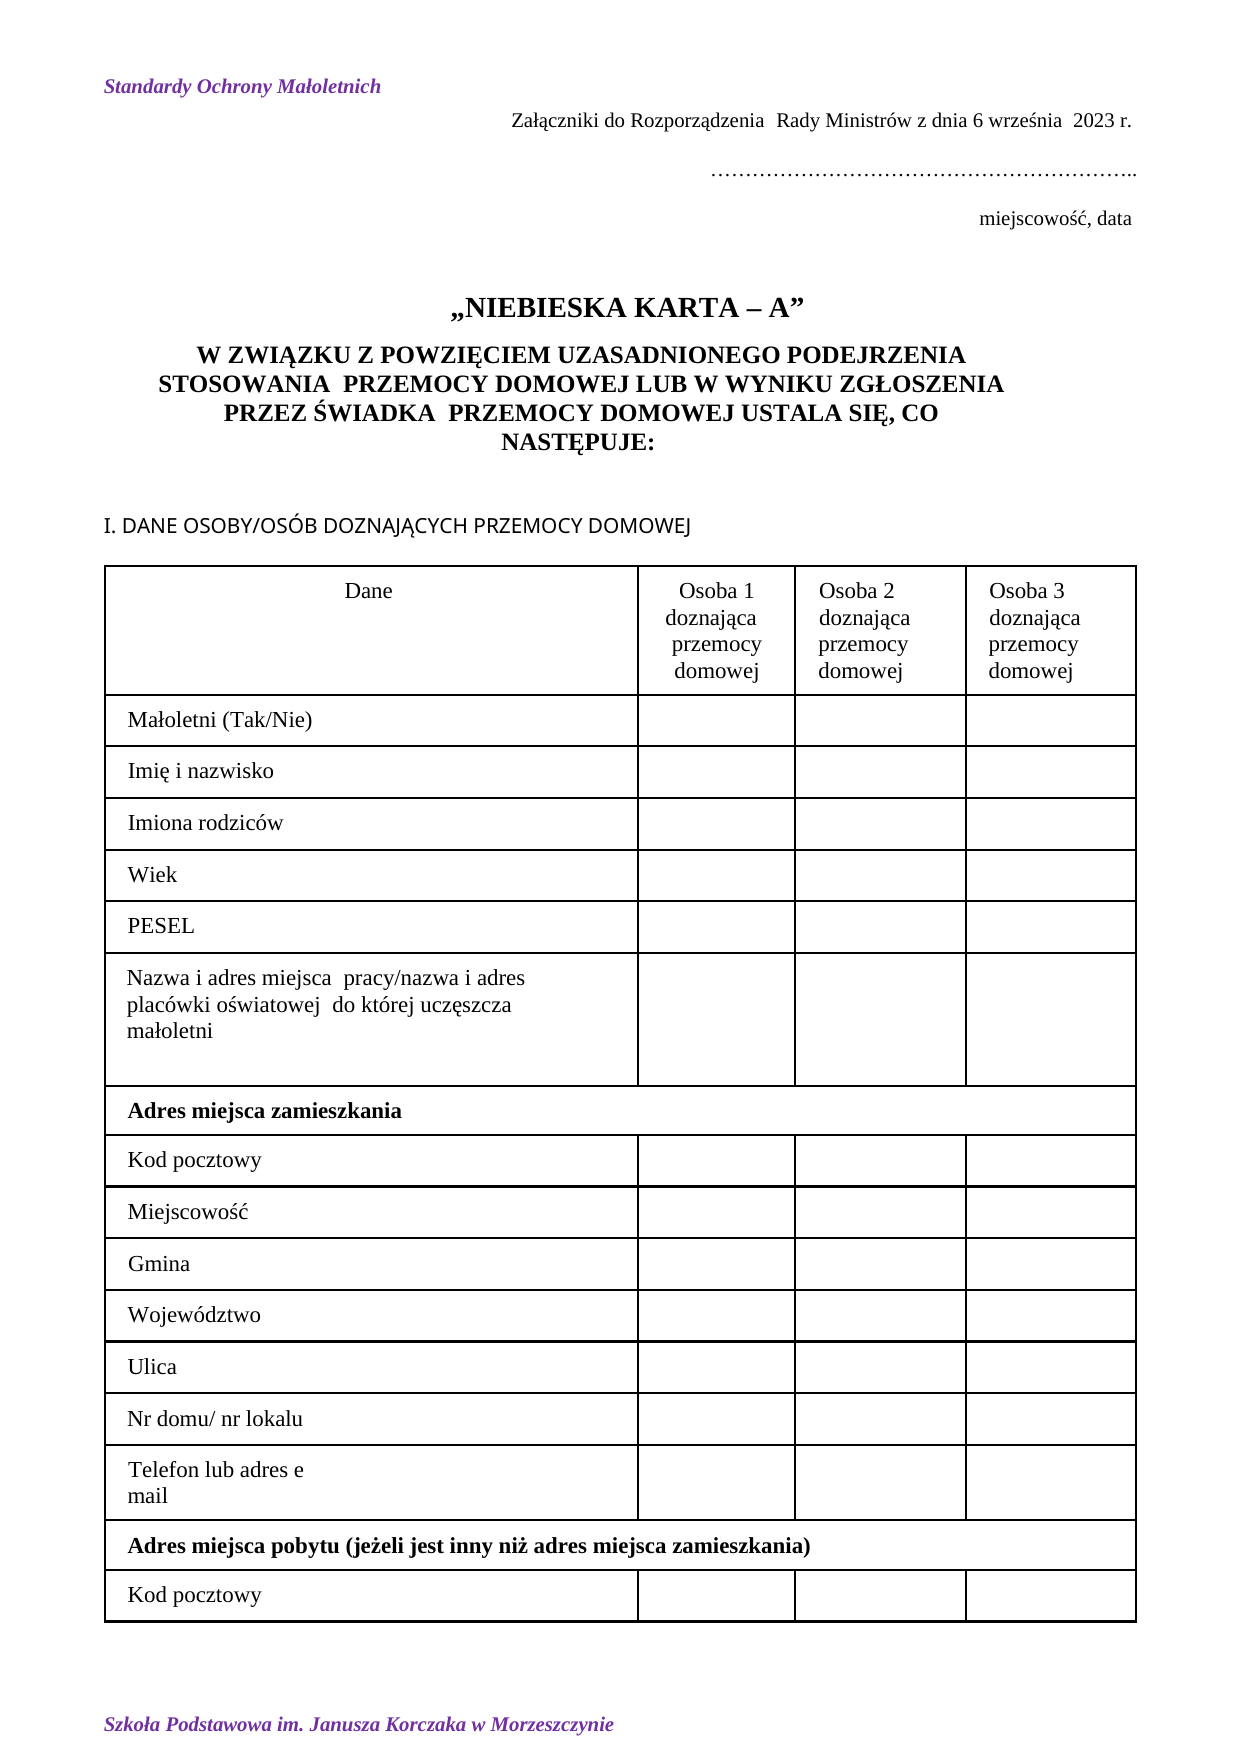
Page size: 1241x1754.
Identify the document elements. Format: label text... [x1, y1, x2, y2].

table_cell [796, 902, 965, 952]
table_cell [639, 1291, 794, 1340]
table_cell [796, 1136, 965, 1185]
table_cell PESEL [106, 902, 637, 952]
table_cell [639, 954, 794, 1084]
table_cell Nazwa i adres miejsca pracy/nazwa i adres placówki oświatowej do której uczęszcza małoletni [106, 954, 637, 1084]
table_cell [639, 1394, 794, 1444]
table_cell [796, 696, 965, 745]
table_cell [639, 799, 794, 848]
table_cell [967, 1571, 1135, 1620]
table_header Osoba 1 doznająca przemocy domowej [639, 567, 794, 693]
table_cell [639, 851, 794, 900]
table_cell [796, 1394, 965, 1444]
table_cell [639, 696, 794, 745]
table_cell Imiona rodziców [106, 799, 637, 848]
table_cell [967, 954, 1135, 1084]
table_cell [639, 1136, 794, 1185]
table_cell [639, 1571, 794, 1620]
table_cell [967, 902, 1135, 952]
table_cell Imię i nazwisko [106, 747, 637, 797]
table_cell [967, 1239, 1135, 1289]
text W ZWIĄZKU Z POWZIĘCIEM UZASADNIONEGO PODEJRZENIA STOSOWANIA PRZEMOCY DOMOWEJ LUB W WYNIKU ZGŁOSZENIA PRZEZ ŚWIADKA PRZEMOCY DOMOWEJ USTALA SIĘ, CO NASTĘPUJE: [155, 340, 1007, 455]
table_cell [796, 1239, 965, 1289]
table_cell [796, 954, 965, 1084]
table_cell Kod pocztowy [106, 1571, 637, 1620]
text „NIEBIESKA KARTA – A” [450, 290, 1137, 323]
table_cell Gmina [106, 1239, 637, 1289]
text …………………………………………………….. [103, 157, 1137, 181]
table_cell [796, 747, 965, 797]
table_cell [796, 1291, 965, 1340]
table_cell Kod pocztowy [106, 1136, 637, 1185]
table_cell Miejscowość [106, 1188, 637, 1237]
table_cell [639, 1188, 794, 1237]
text miejscowość, data [103, 206, 1137, 230]
table_cell [967, 1291, 1135, 1340]
table_cell [796, 1571, 965, 1620]
table_cell [639, 902, 794, 952]
table_cell [796, 799, 965, 848]
table_cell [639, 1343, 794, 1392]
table_cell [639, 1239, 794, 1289]
table_cell Województwo [106, 1291, 637, 1340]
text Załączniki do Rozporządzenia Rady Ministrów z dnia 6 września 2023 r. [103, 108, 1137, 132]
table_cell [796, 851, 965, 900]
text I. DANE OSOBY/OSÓB DOZNAJĄCYCH PRZEMOCY DOMOWEJ [103, 512, 1137, 540]
table_cell [967, 1188, 1135, 1237]
table_cell [967, 1136, 1135, 1185]
table_header Dane [106, 567, 637, 693]
table_cell Adres miejsca pobytu (jeżeli jest inny niż adres miejsca zamieszkania) [106, 1521, 1135, 1569]
table_header Osoba 2 doznająca przemocy domowej [796, 567, 965, 693]
table_cell Wiek [106, 851, 637, 900]
table_cell [796, 1188, 965, 1237]
table_cell [639, 747, 794, 797]
table_header Osoba 3 doznająca przemocy domowej [967, 567, 1135, 693]
table_cell [967, 1394, 1135, 1444]
table_cell [796, 1343, 965, 1392]
table_cell [639, 1446, 794, 1519]
table_cell Ulica [106, 1343, 637, 1392]
table_cell Telefon lub adres e mail [106, 1446, 637, 1519]
table_cell [967, 1343, 1135, 1392]
table_cell [967, 799, 1135, 848]
table_cell Adres miejsca zamieszkania [106, 1087, 1135, 1134]
table_cell Nr domu/ nr lokalu [106, 1394, 637, 1444]
table_cell [796, 1446, 965, 1519]
table_cell [967, 747, 1135, 797]
table_cell [967, 851, 1135, 900]
table_cell [967, 1446, 1135, 1519]
table_cell Małoletni (Tak/Nie) [106, 696, 637, 745]
table_cell [967, 696, 1135, 745]
